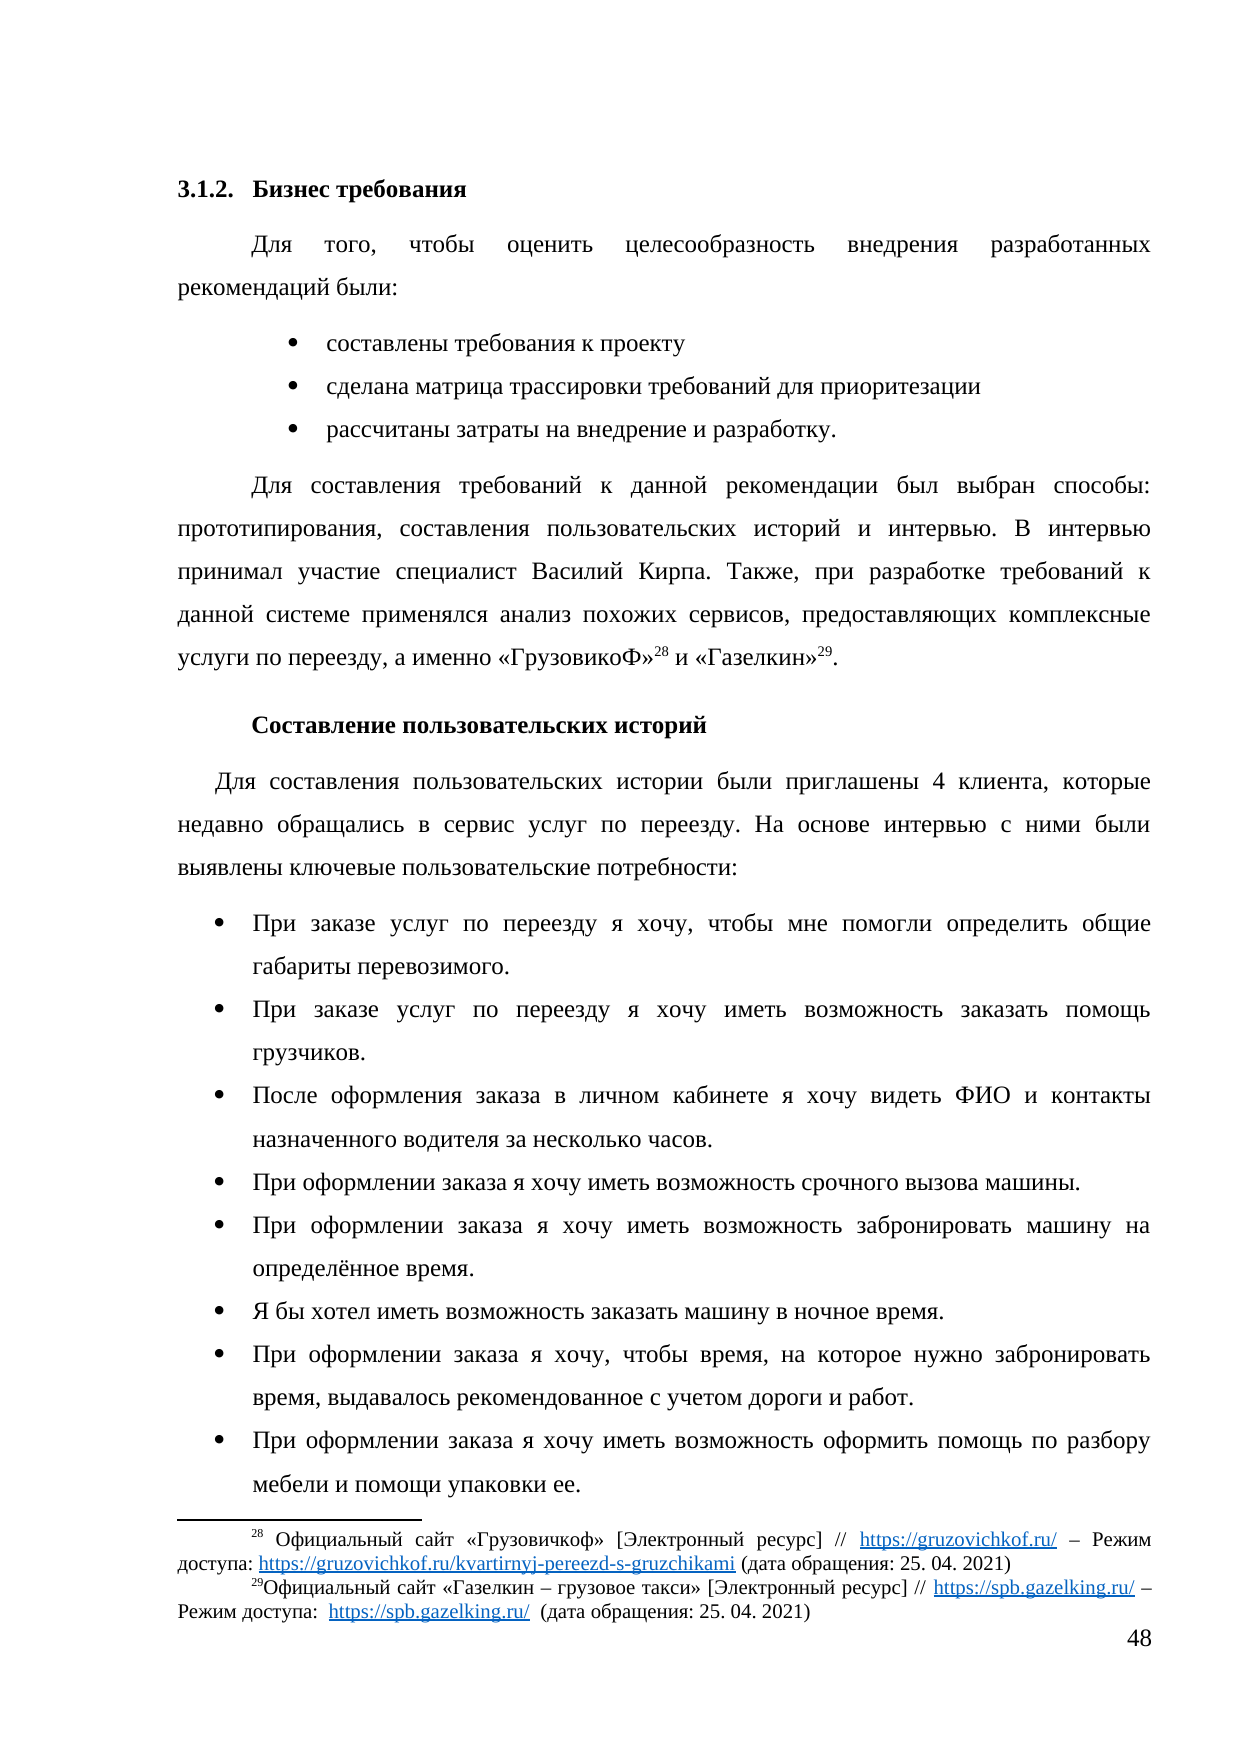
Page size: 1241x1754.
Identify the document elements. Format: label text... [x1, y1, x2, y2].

list рассчитаны затраты на внедрение и разработку. [288, 414, 1152, 443]
list При заказе услуг по переезду я хочу иметь возможность заказать помощь грузчиков. [215, 994, 1152, 1066]
text Для того, чтобы оценить целесообразность внедрения разработанных рекомендаций были: [177, 229, 1152, 301]
list составлены требования к проекту [288, 328, 1152, 357]
list Я бы хотел иметь возможность заказать машину в ночное время. [215, 1296, 1152, 1325]
list При оформлении заказа я хочу иметь возможность забронировать машину на определённое время. [215, 1210, 1152, 1282]
text Для составления требований к данной рекомендации был выбран способы: прототипирования, составления пользовательских историй и интервью. В интервью принимал участие специалист Василий Кирпа. Также, при разработке требований к данной системе применялся анализ похожих сервисов, предоставляющих комплексные услуги по переезду, а именно «ГрузовикоФ» и «Газелкин». [177, 470, 1152, 671]
subtitle Бизнес требования [177, 174, 1152, 202]
list При оформлении заказа я хочу иметь возможность оформить помощь по разбору мебели и помощи упаковки ее. [215, 1426, 1152, 1497]
list При оформлении заказа я хочу иметь возможность срочного вызова машины. [215, 1167, 1152, 1196]
text Для составления пользовательских истории были приглашены 4 клиента, которые недавно обращались в сервис услуг по переезду. На основе интервью с ними были выявлены ключевые пользовательские потребности: [177, 766, 1152, 881]
list При оформлении заказа я хочу, чтобы время, на которое нужно забронировать время, выдавалось рекомендованное с учетом дороги и работ. [215, 1339, 1152, 1411]
list сделана матрица трассировки требований для приоритезации [288, 371, 1152, 400]
list После оформления заказа в личном кабинете я хочу видеть ФИО и контакты назначенного водителя за несколько часов. [215, 1081, 1152, 1152]
subtitle Составление пользовательских историй [177, 711, 1152, 739]
list При заказе услуг по переезду я хочу, чтобы мне помогли определить общие габариты перевозимого. [215, 908, 1152, 980]
